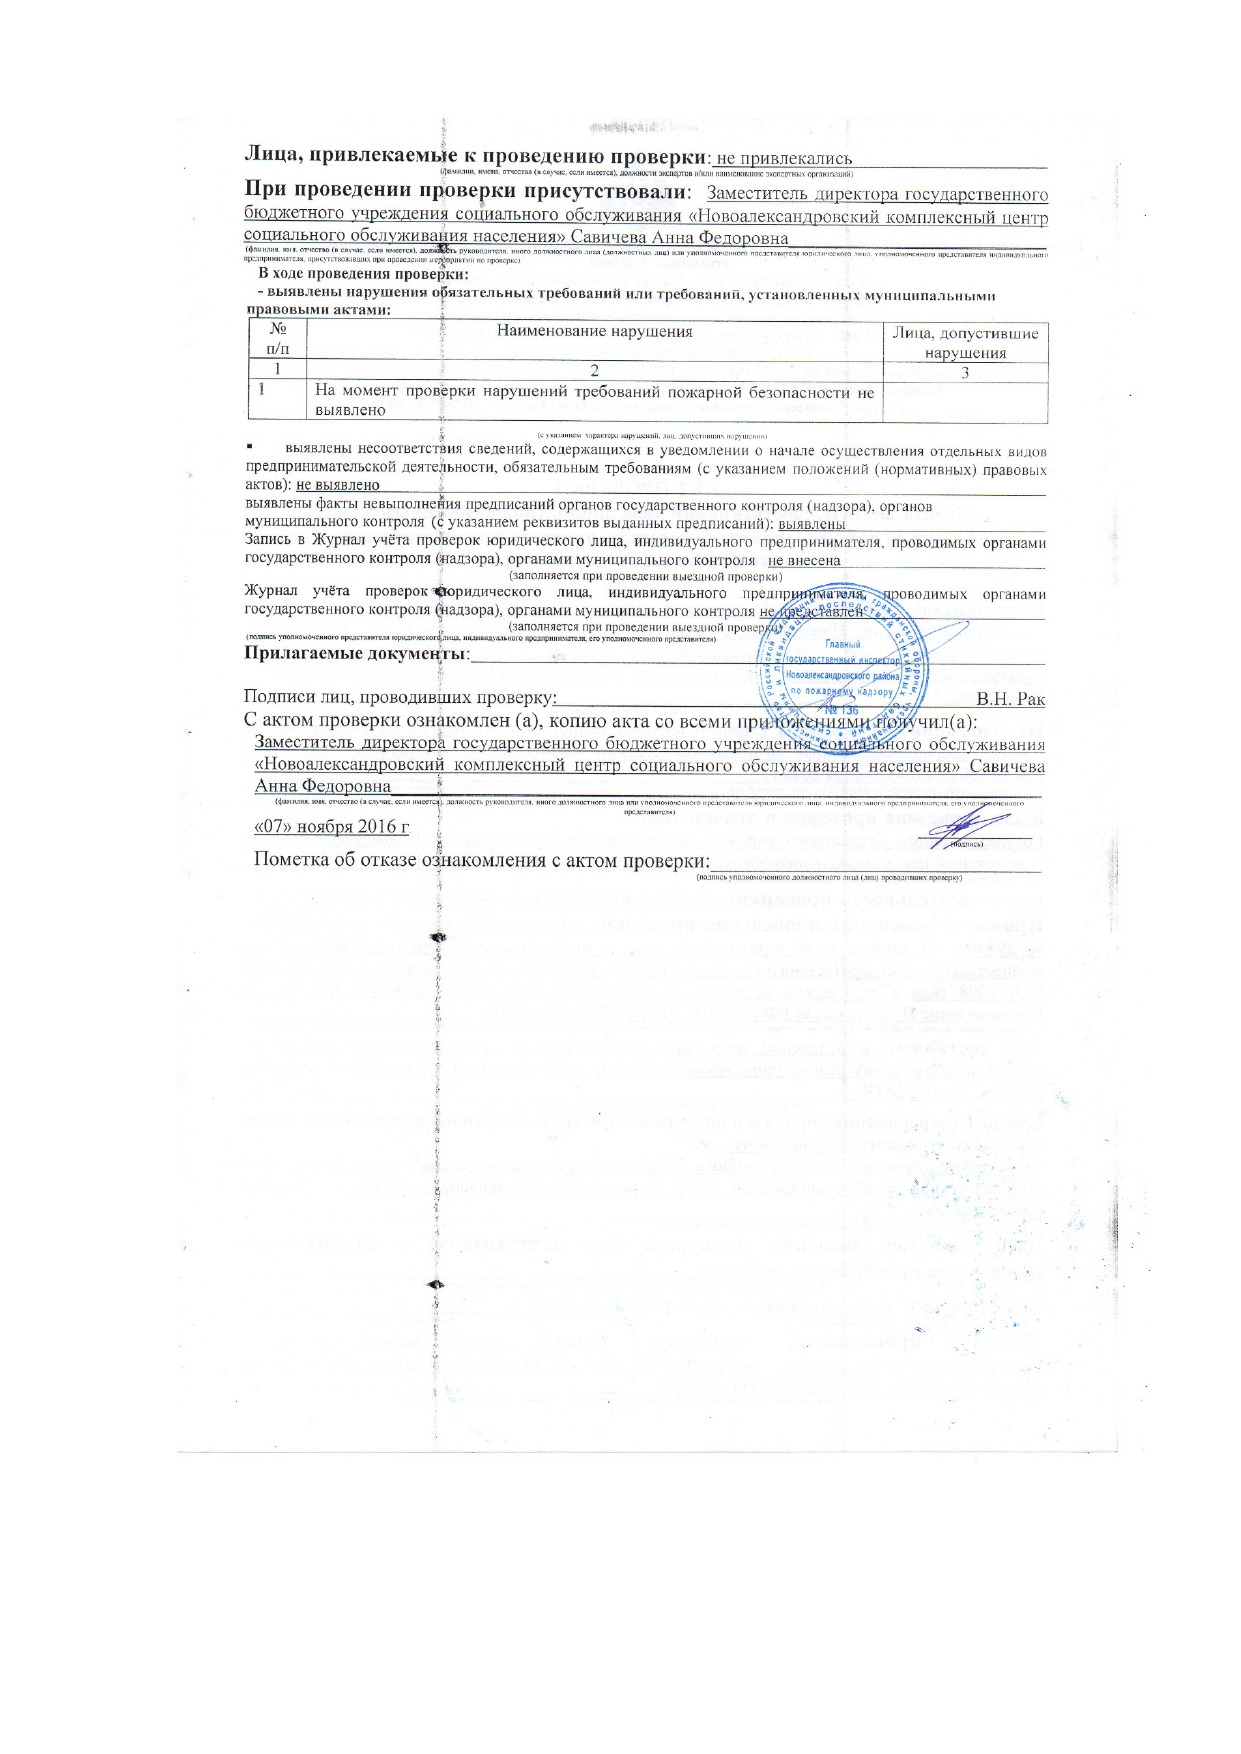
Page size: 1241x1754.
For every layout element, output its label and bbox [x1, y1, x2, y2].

picture [177, 118, 1151, 1459]
